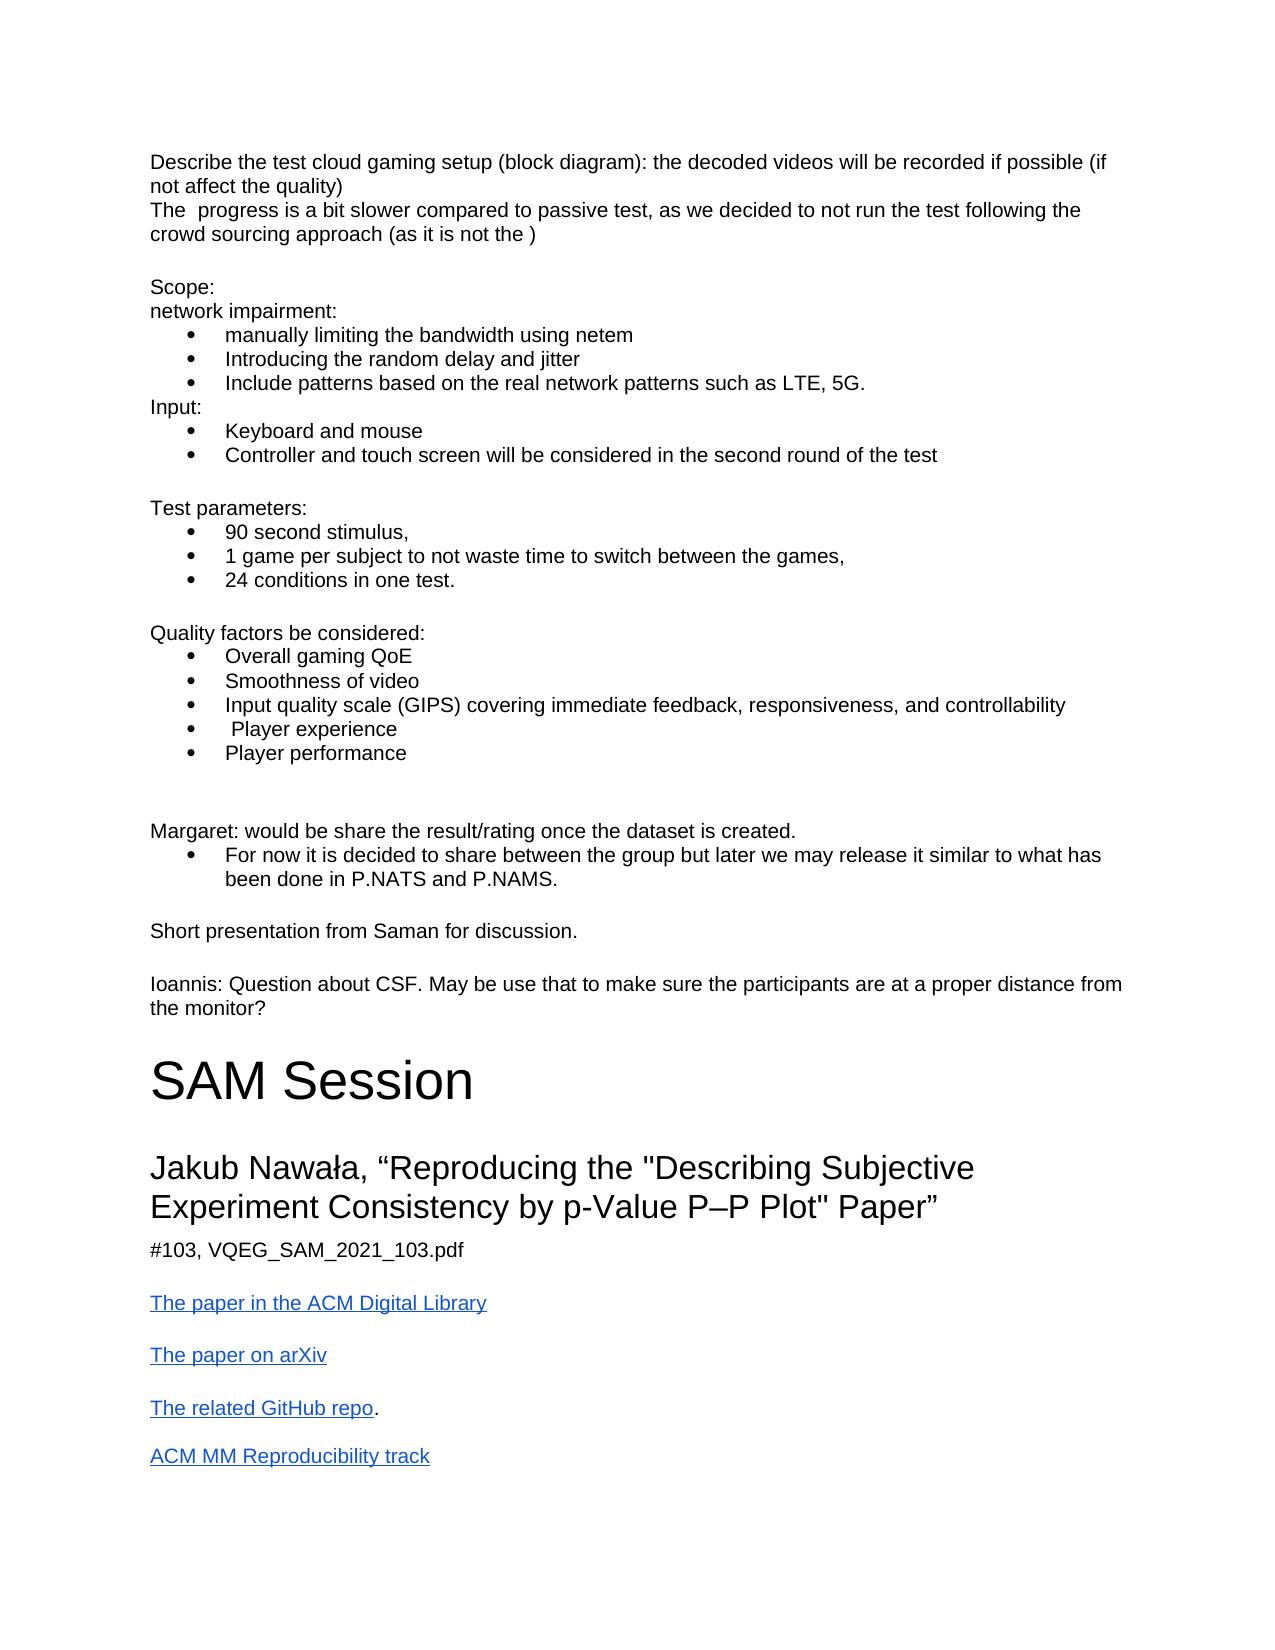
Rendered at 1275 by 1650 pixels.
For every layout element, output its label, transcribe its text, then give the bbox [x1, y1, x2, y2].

text Input: [150, 395, 1125, 419]
text #103, VQEG_SAM_2021_103.pdf [150, 1238, 1125, 1262]
text Short presentation from Saman for discussion. [150, 919, 1125, 943]
list Smoothness of video [187, 668, 1125, 692]
list For now it is decided to share between the group but later we may release it similar to what has been done in P.NATS and P.NAMS. [187, 842, 1125, 890]
text The related GitHub repo. [150, 1396, 1125, 1420]
list manually limiting the bandwidth using netem [187, 322, 1125, 347]
text Scope: [150, 274, 1125, 298]
list Player experience [187, 717, 1125, 741]
text SAM Session [150, 1048, 1125, 1111]
text Test parameters: [150, 496, 1125, 519]
text ACM MM Reproducibility track [150, 1444, 1125, 1468]
text Quality factors be considered: [150, 620, 1125, 644]
list Input quality scale (GIPS) covering immediate feedback, responsiveness, and controllability [187, 692, 1125, 717]
text Margaret: would be share the result/rating once the dataset is created. [150, 818, 1125, 842]
text Describe the test cloud gaming setup (block diagram): the decoded videos will be recorded if possible (if not affect the quality) [150, 150, 1125, 198]
list 24 conditions in one test. [187, 568, 1125, 592]
list Player performance [187, 741, 1125, 765]
list Keyboard and mouse [187, 419, 1125, 443]
text The paper in the ACM Digital Library [150, 1290, 1125, 1314]
text network impairment: [150, 298, 1125, 322]
list 90 second stimulus, [187, 519, 1125, 543]
list Overall gaming QoE [187, 644, 1125, 668]
text The paper on arXiv [150, 1343, 1125, 1367]
text Jakub Nawała, “Reproducing the "Describing Subjective Experiment Consistency by p-Value P–P Plot" Paper” [150, 1148, 1125, 1225]
list 1 game per subject to not waste time to switch between the games, [187, 543, 1125, 568]
list Include patterns based on the real network patterns such as LTE, 5G. [187, 371, 1125, 395]
list Controller and touch screen will be considered in the second round of the test [187, 443, 1125, 467]
text The progress is a bit slower compared to passive test, as we decided to not run the test following the crowd sourcing approach (as it is not the ) [150, 198, 1125, 246]
text Ioannis: Question about CSF. May be use that to make sure the participants are at a proper distance from the monitor? [150, 972, 1125, 1020]
list Introducing the random delay and jitter [187, 347, 1125, 371]
